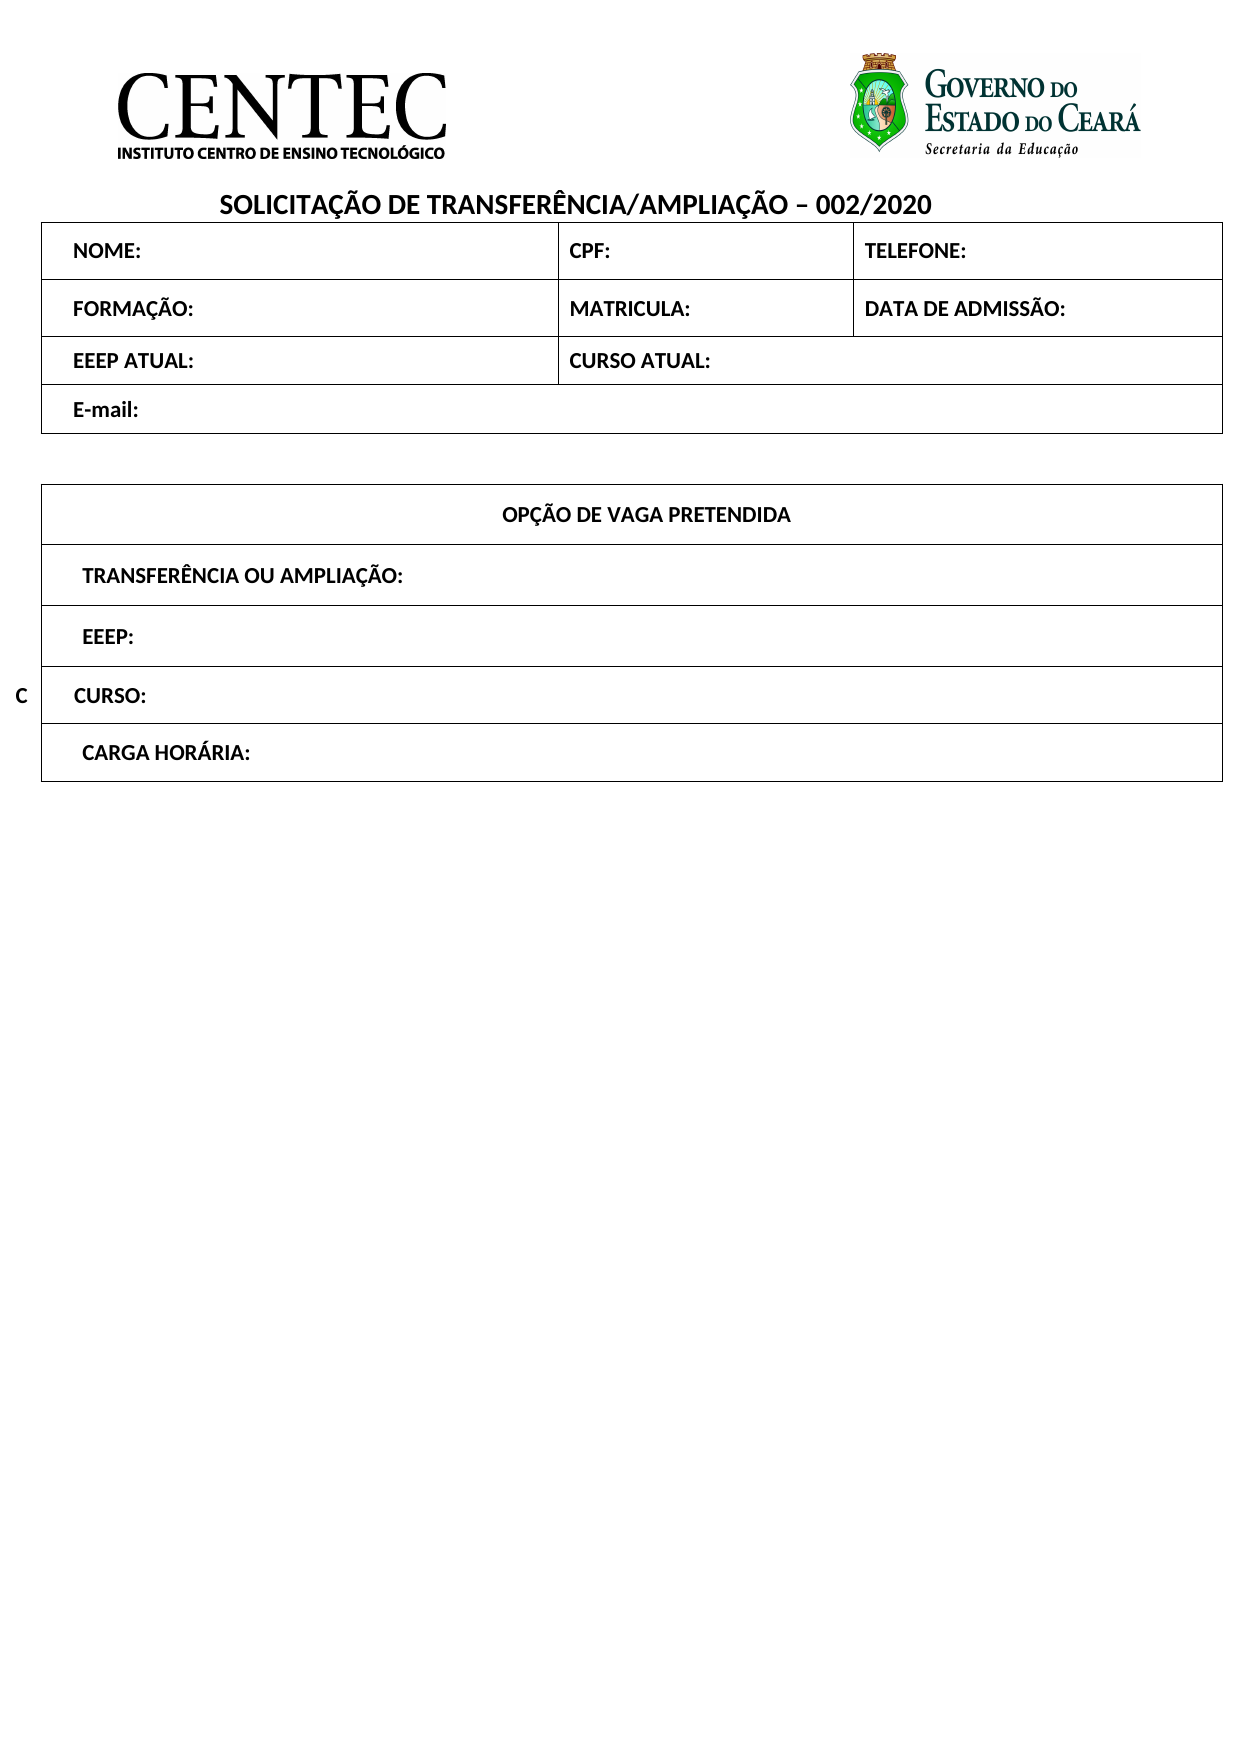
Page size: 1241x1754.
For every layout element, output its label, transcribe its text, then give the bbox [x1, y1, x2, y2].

table_cell CARGA HORÁRIA: [71, 724, 1222, 781]
picture [118, 73, 446, 159]
table_header [168, 223, 558, 278]
table_header OPÇÃO DE VAGA PRETENDIDA [71, 485, 1222, 544]
picture [850, 53, 1141, 158]
table_cell [42, 606, 71, 666]
table_cell [211, 280, 558, 336]
table_cell DATA DE ADMISSÃO: [854, 280, 1108, 336]
table_cell CURSO ATUAL: [559, 337, 761, 384]
table_header TELEFONE: [854, 223, 1108, 278]
table_cell [706, 280, 853, 336]
table_cell C CURSO: [71, 667, 1222, 723]
table_cell E-mail: [42, 385, 211, 433]
table_header [42, 485, 71, 544]
table_cell [211, 337, 558, 384]
table_cell [42, 545, 71, 605]
table_header CPF: [559, 223, 627, 278]
table_header [627, 223, 853, 278]
table_cell [761, 337, 1222, 384]
table_header [1108, 223, 1222, 278]
table_cell [42, 724, 71, 781]
table_cell TRANSFERÊNCIA OU AMPLIAÇÃO: [71, 545, 1222, 605]
table_cell [211, 385, 1222, 433]
table_cell FORMAÇÃO: [42, 280, 211, 336]
table_cell EEEP ATUAL: [42, 337, 211, 384]
table_cell EEEP: [71, 606, 1222, 666]
table_cell [1108, 280, 1222, 336]
table_header NOME: [42, 223, 168, 278]
table_cell [42, 667, 71, 723]
table_cell MATRICULA: [559, 280, 706, 336]
